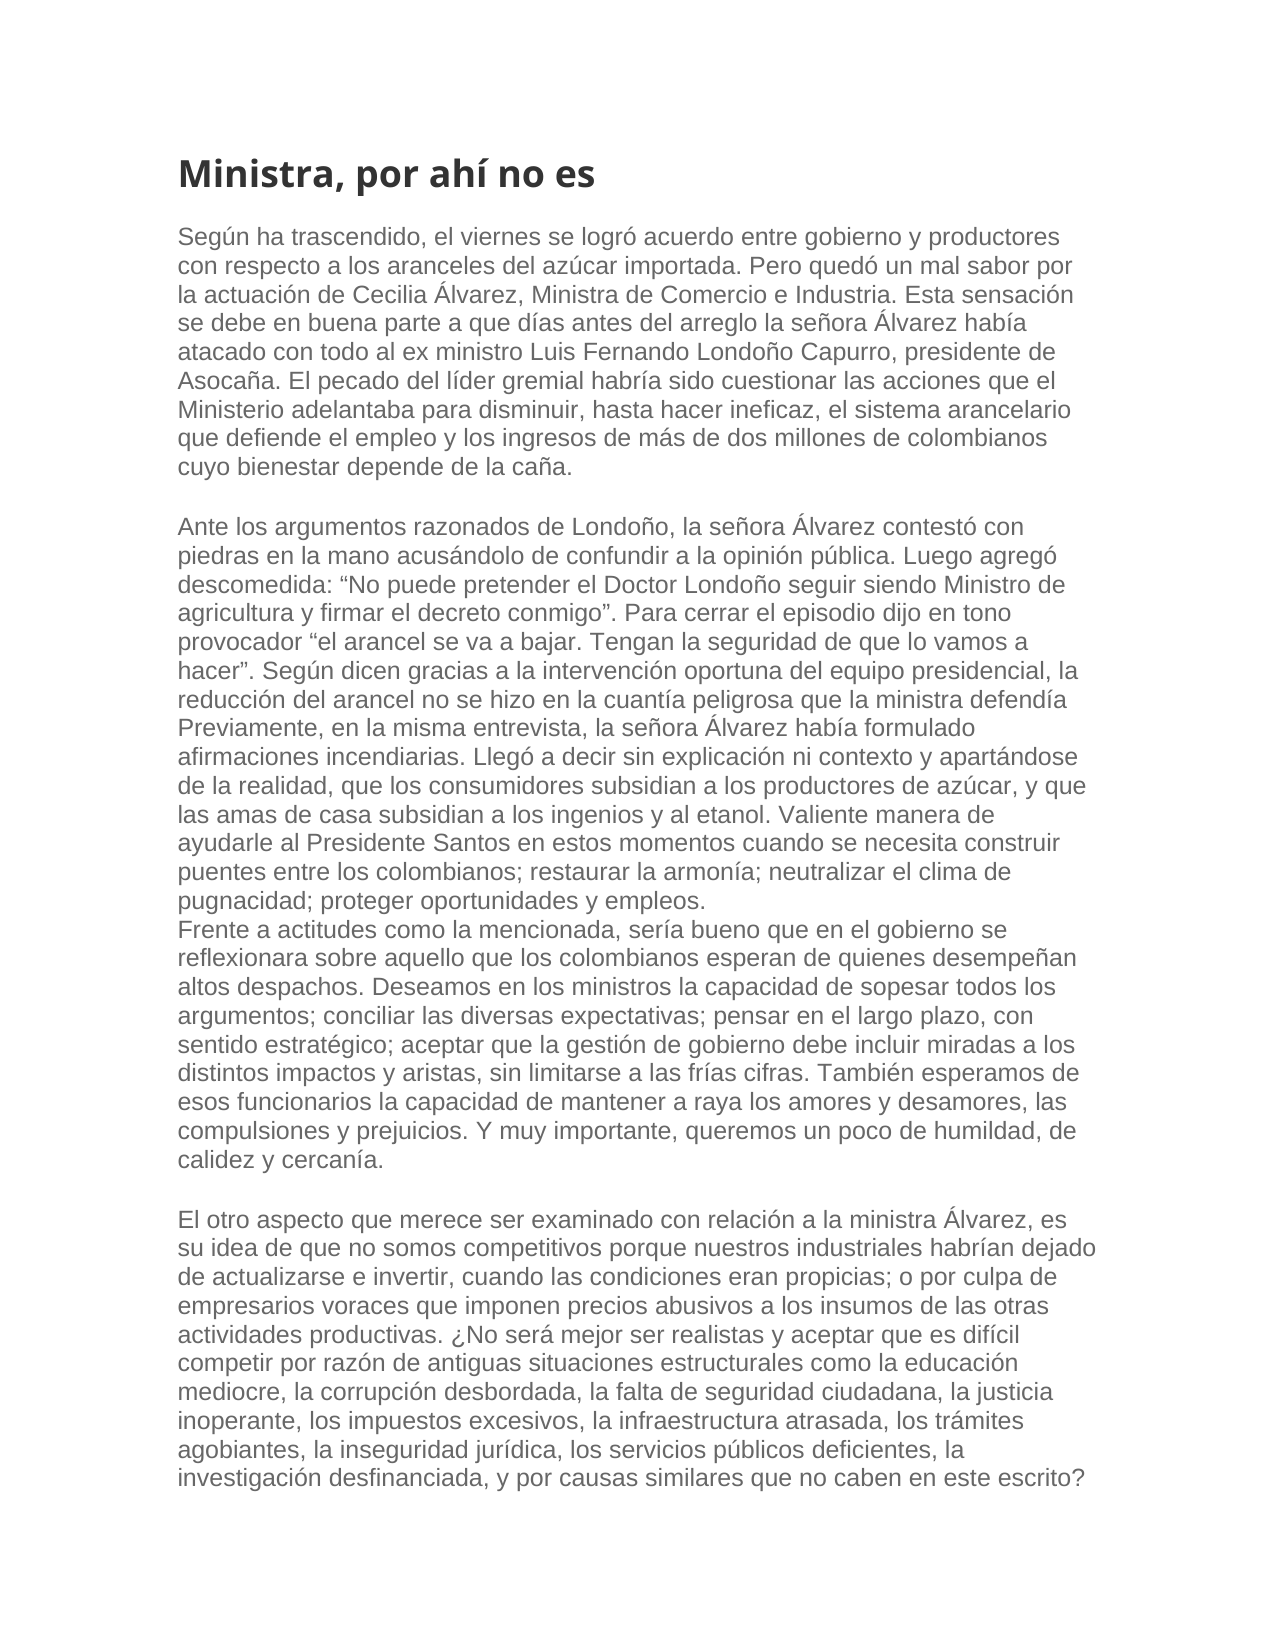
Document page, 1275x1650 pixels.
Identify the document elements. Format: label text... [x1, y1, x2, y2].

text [177, 1204, 1098, 1492]
text Ministra, por ahí no es [177, 148, 1098, 199]
text Ante los argumentos razonados de Londoño, la señora Álvarez contestó con piedras en la mano acusándolo de confundir a la opinión pública. Luego agregó descomedida: “No puede pretender el Doctor Londoño seguir siendo Ministro de agricultura y firmar el decreto conmigo”. Para cerrar el episodio dijo en tono provocador “el arancel se va a bajar. Tengan la seguridad de que lo vamos a hacer”. Según dicen gracias a la intervención oportuna del equipo presidencial, la reducción del arancel no se hizo en la cuantía peligrosa que la ministra defendía Previamente, en la misma entrevista, la señora Álvarez había formulado afirmaciones incendiarias. Llegó a decir sin explicación ni contexto y apartándose de la realidad, que los consumidores subsidian a los productores de azúcar, y que las amas de casa subsidian a los ingenios y al etanol. Valiente manera de ayudarle al Presidente Santos en estos momentos cuando se necesita construir puentes entre los colombianos; restaurar la armonía; neutralizar el clima de pugnacidad; proteger oportunidades y empleos. [177, 512, 1098, 914]
text Según ha trascendido, el viernes se logró acuerdo entre gobierno y productores con respecto a los aranceles del azúcar importada. Pero quedó un mal sabor por la actuación de Cecilia Álvarez, Ministra de Comercio e Industria. Esta sensación se debe en buena parte a que días antes del arreglo la señora Álvarez había atacado con todo al ex ministro Luis Fernando Londoño Capurro, presidente de Asocaña. El pecado del líder gremial habría sido cuestionar las acciones que el Ministerio adelantaba para disminuir, hasta hacer ineficaz, el sistema arancelario que defiende el empleo y los ingresos de más de dos millones de colombianos cuyo bienestar depende de la caña. [177, 222, 1098, 481]
text Frente a actitudes como la mencionada, sería bueno que en el gobierno se reflexionara sobre aquello que los colombianos esperan de quienes desempeñan altos despachos. Deseamos en los ministros la capacidad de sopesar todos los argumentos; conciliar las diversas expectativas; pensar en el largo plazo, con sentido estratégico; aceptar que la gestión de gobierno debe incluir miradas a los distintos impactos y aristas, sin limitarse a las frías cifras. También esperamos de esos funcionarios la capacidad de mantener a raya los amores y desamores, las compulsiones y prejuicios. Y muy importante, queremos un poco de humildad, de calidez y cercanía. [177, 914, 1098, 1173]
